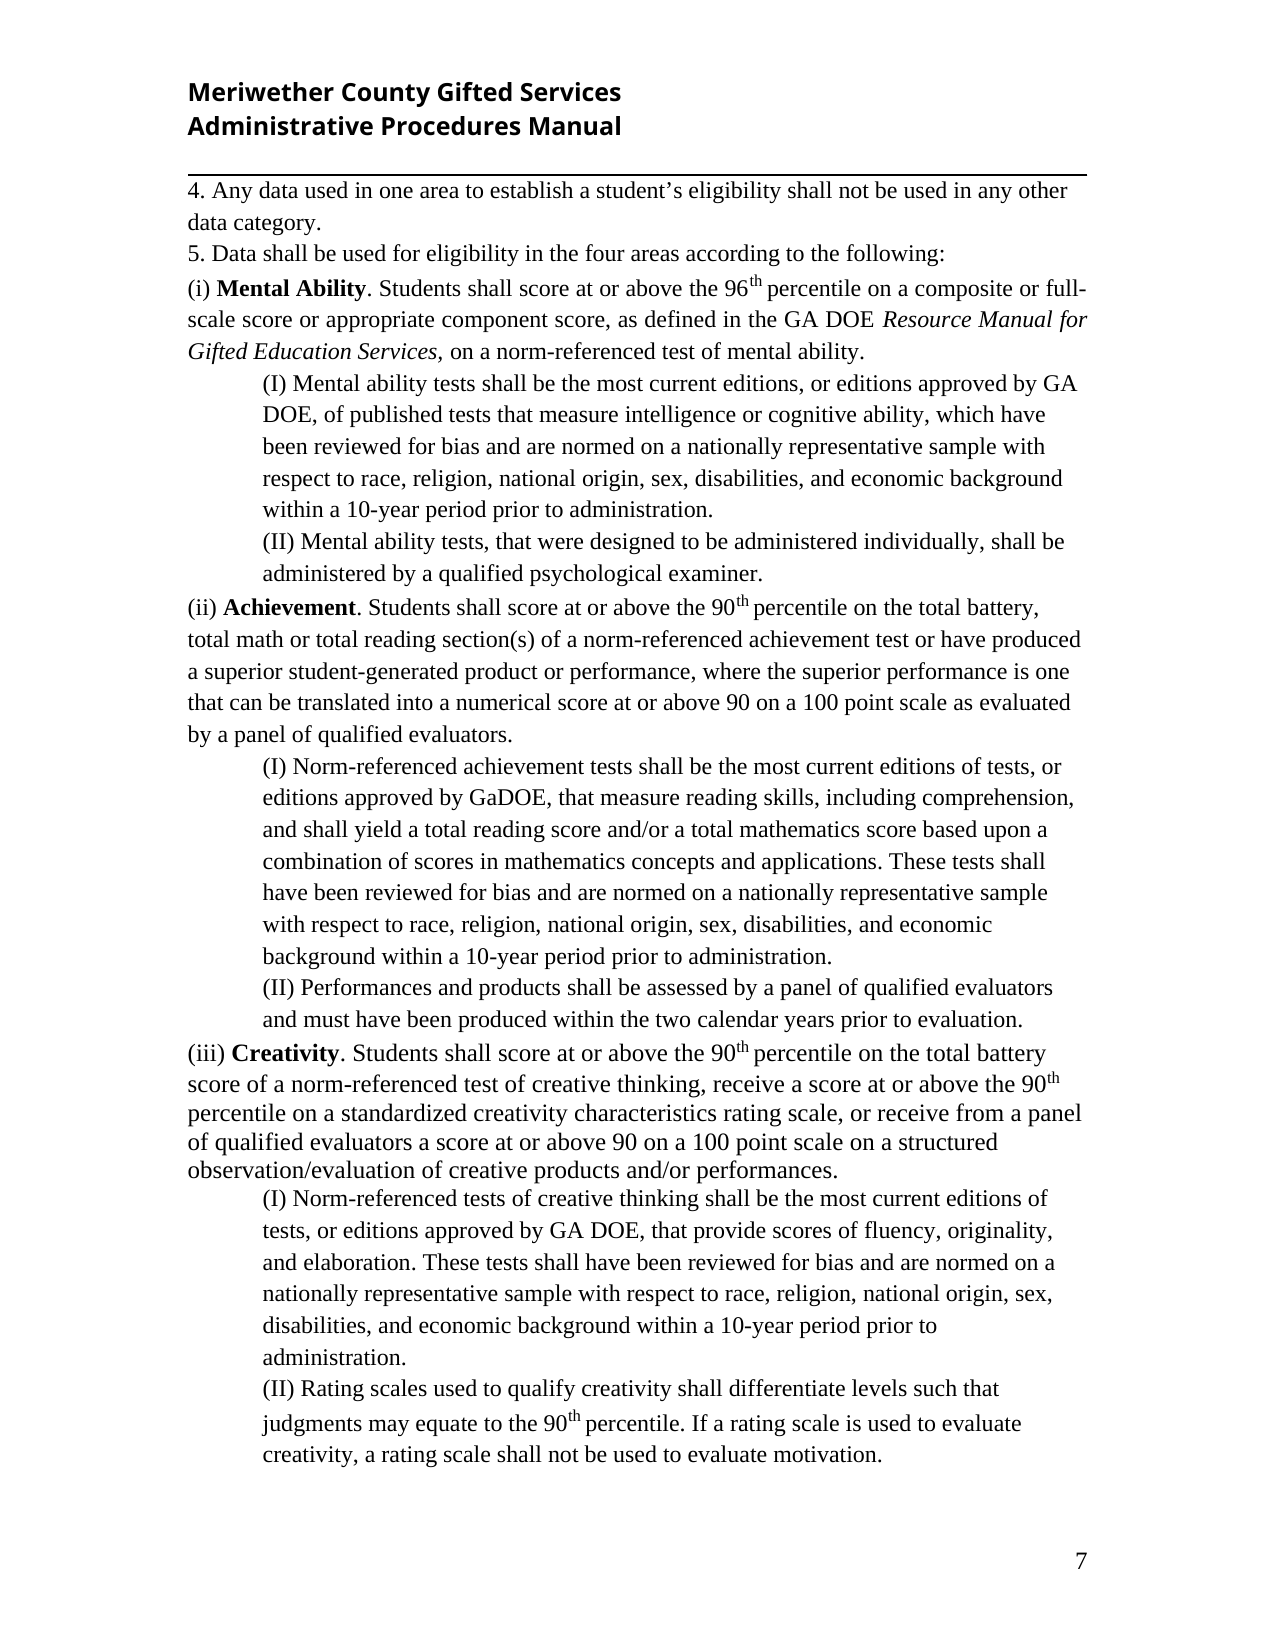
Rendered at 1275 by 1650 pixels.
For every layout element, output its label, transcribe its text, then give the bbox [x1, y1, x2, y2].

text (II) Mental ability tests, that were designed to be administered individually, shall be administered by a qualified psychological examiner. [262, 527, 1087, 586]
text (I) Norm-referenced achievement tests shall be the most current editions of tests, or editions approved by GaDOE, that measure reading skills, including comprehension, and shall yield a total reading score and/or a total mathematics score based upon a combination of scores in mathematics concepts and applications. These tests shall have been reviewed for bias and are normed on a nationally representative sample with respect to race, religion, national origin, sex, disabilities, and economic background within a 10-year period prior to administration. [262, 752, 1087, 969]
text 5. Data shall be used for eligibility in the four areas according to the following: [187, 239, 1087, 267]
text (I) Mental ability tests shall be the most current editions, or editions approved by GA DOE, of published tests that measure intelligence or cognitive ability, which have been reviewed for bias and are normed on a nationally representative sample with respect to race, religion, national origin, sex, disabilities, and economic background within a 10-year period prior to administration. [262, 369, 1087, 523]
text 4. Any data used in one area to establish a student’s eligibility shall not be used in any other data category. [187, 176, 1087, 235]
text (I) Norm-referenced tests of creative thinking shall be the most current editions of tests, or editions approved by GA DOE, that provide scores of fluency, originality, and elaboration. These tests shall have been reviewed for bias and are normed on a nationally representative sample with respect to race, religion, national origin, sex, disabilities, and economic background within a 10-year period prior to administration. [262, 1184, 1087, 1370]
text (i) Mental Ability. Students shall score at or above the 96th percentile on a composite or full-scale score or appropriate component score, as defined in the GA DOE Resource Manual for Gifted Education Services, on a norm-referenced test of mental ability. [187, 271, 1087, 365]
text (iii) Creativity. Students shall score at or above the 90th percentile on the total battery score of a norm-referenced test of creative thinking, receive a score at or above the 90th percentile on a standardized creativity characteristics rating scale, or receive from a panel of qualified evaluators a score at or above 90 on a 100 point scale on a structured observation/evaluation of creative products and/or performances. [187, 1037, 1087, 1184]
text (II) Performances and products shall be assessed by a panel of qualified evaluators and must have been produced within the two calendar years prior to evaluation. [262, 973, 1087, 1033]
text (II) Rating scales used to qualify creativity shall differentiate levels such that judgments may equate to the 90th percentile. If a rating scale is used to evaluate creativity, a rating scale shall not be used to evaluate motivation. [262, 1374, 1087, 1468]
text (ii) Achievement. Students shall score at or above the 90th percentile on the total battery, total math or total reading section(s) of a norm-referenced achievement test or have produced a superior student-generated product or performance, where the superior performance is one that can be translated into a numerical score at or above 90 on a 100 point scale as evaluated by a panel of qualified evaluators. [187, 591, 1087, 748]
